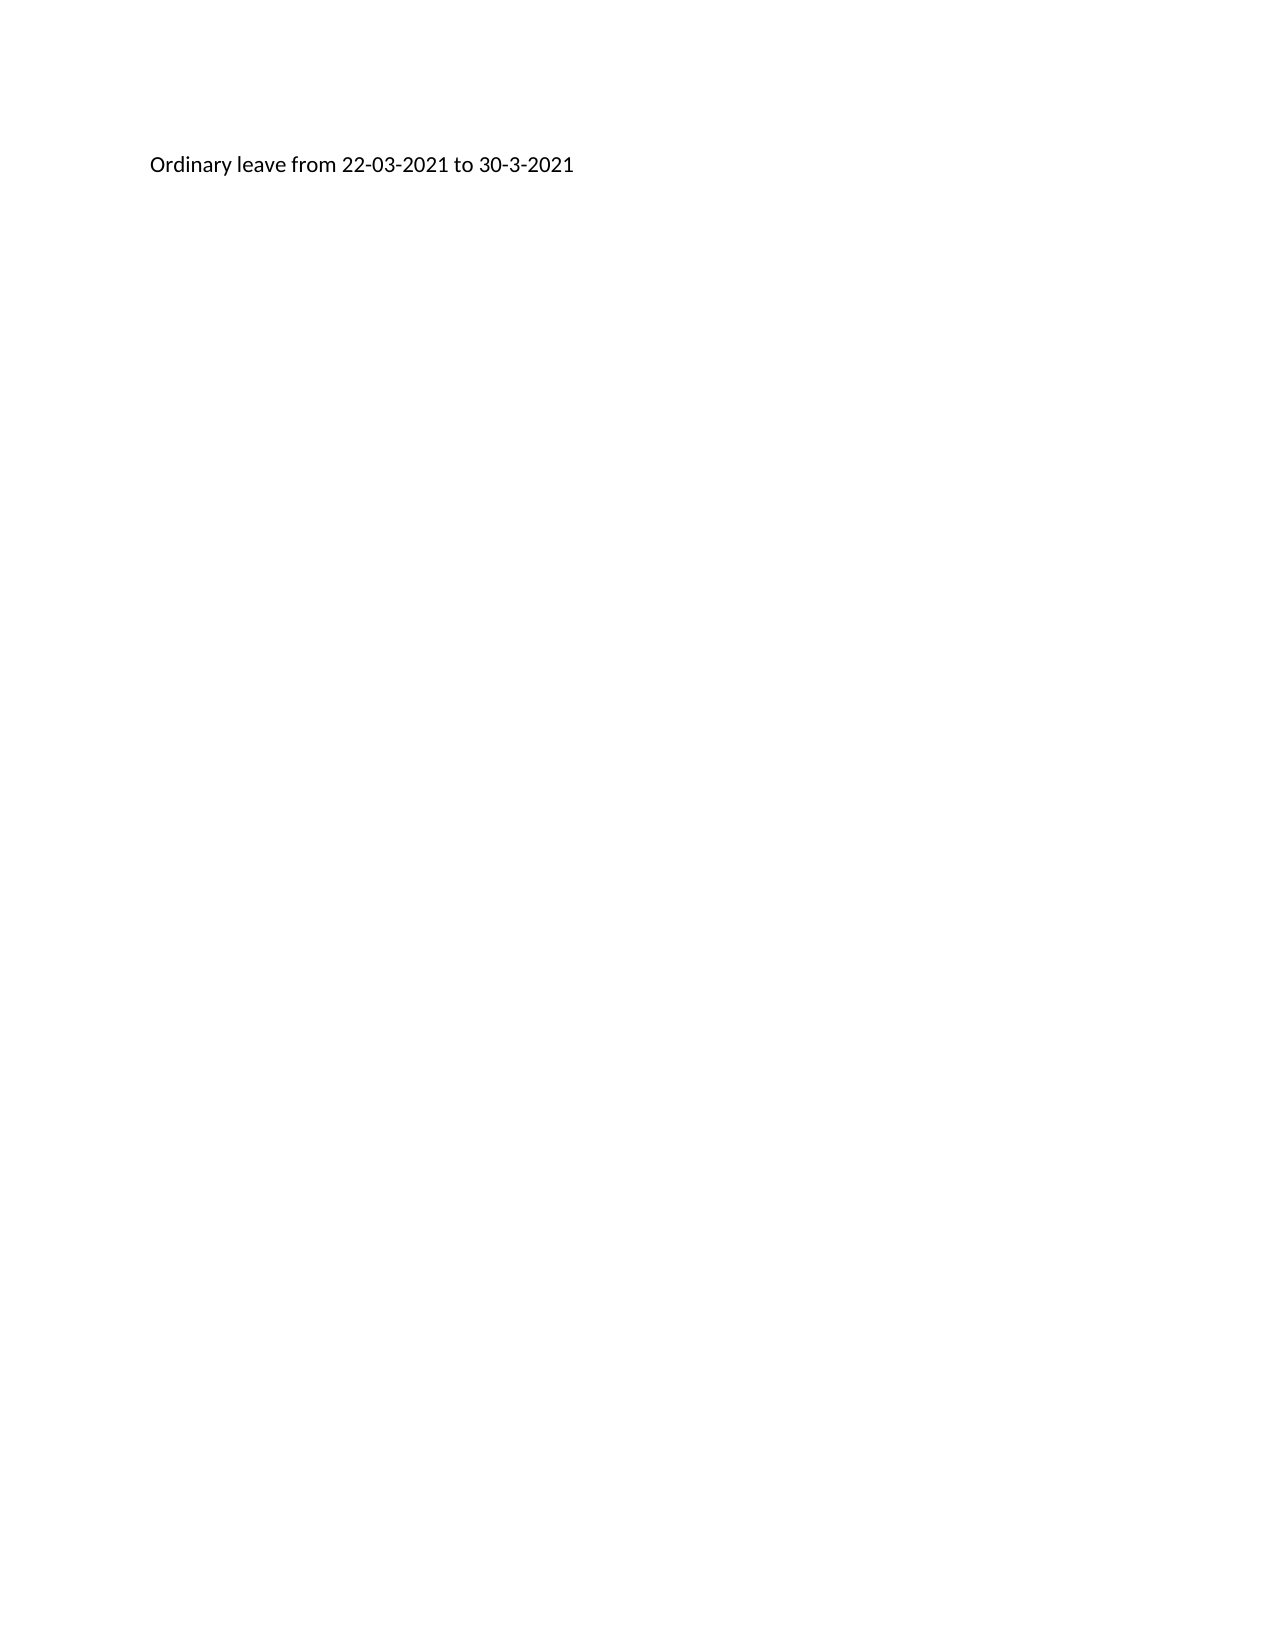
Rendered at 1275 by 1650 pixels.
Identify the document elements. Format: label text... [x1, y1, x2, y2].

text Ordinary leave from 22-03-2021 to 30-3-2021 [150, 150, 1125, 178]
